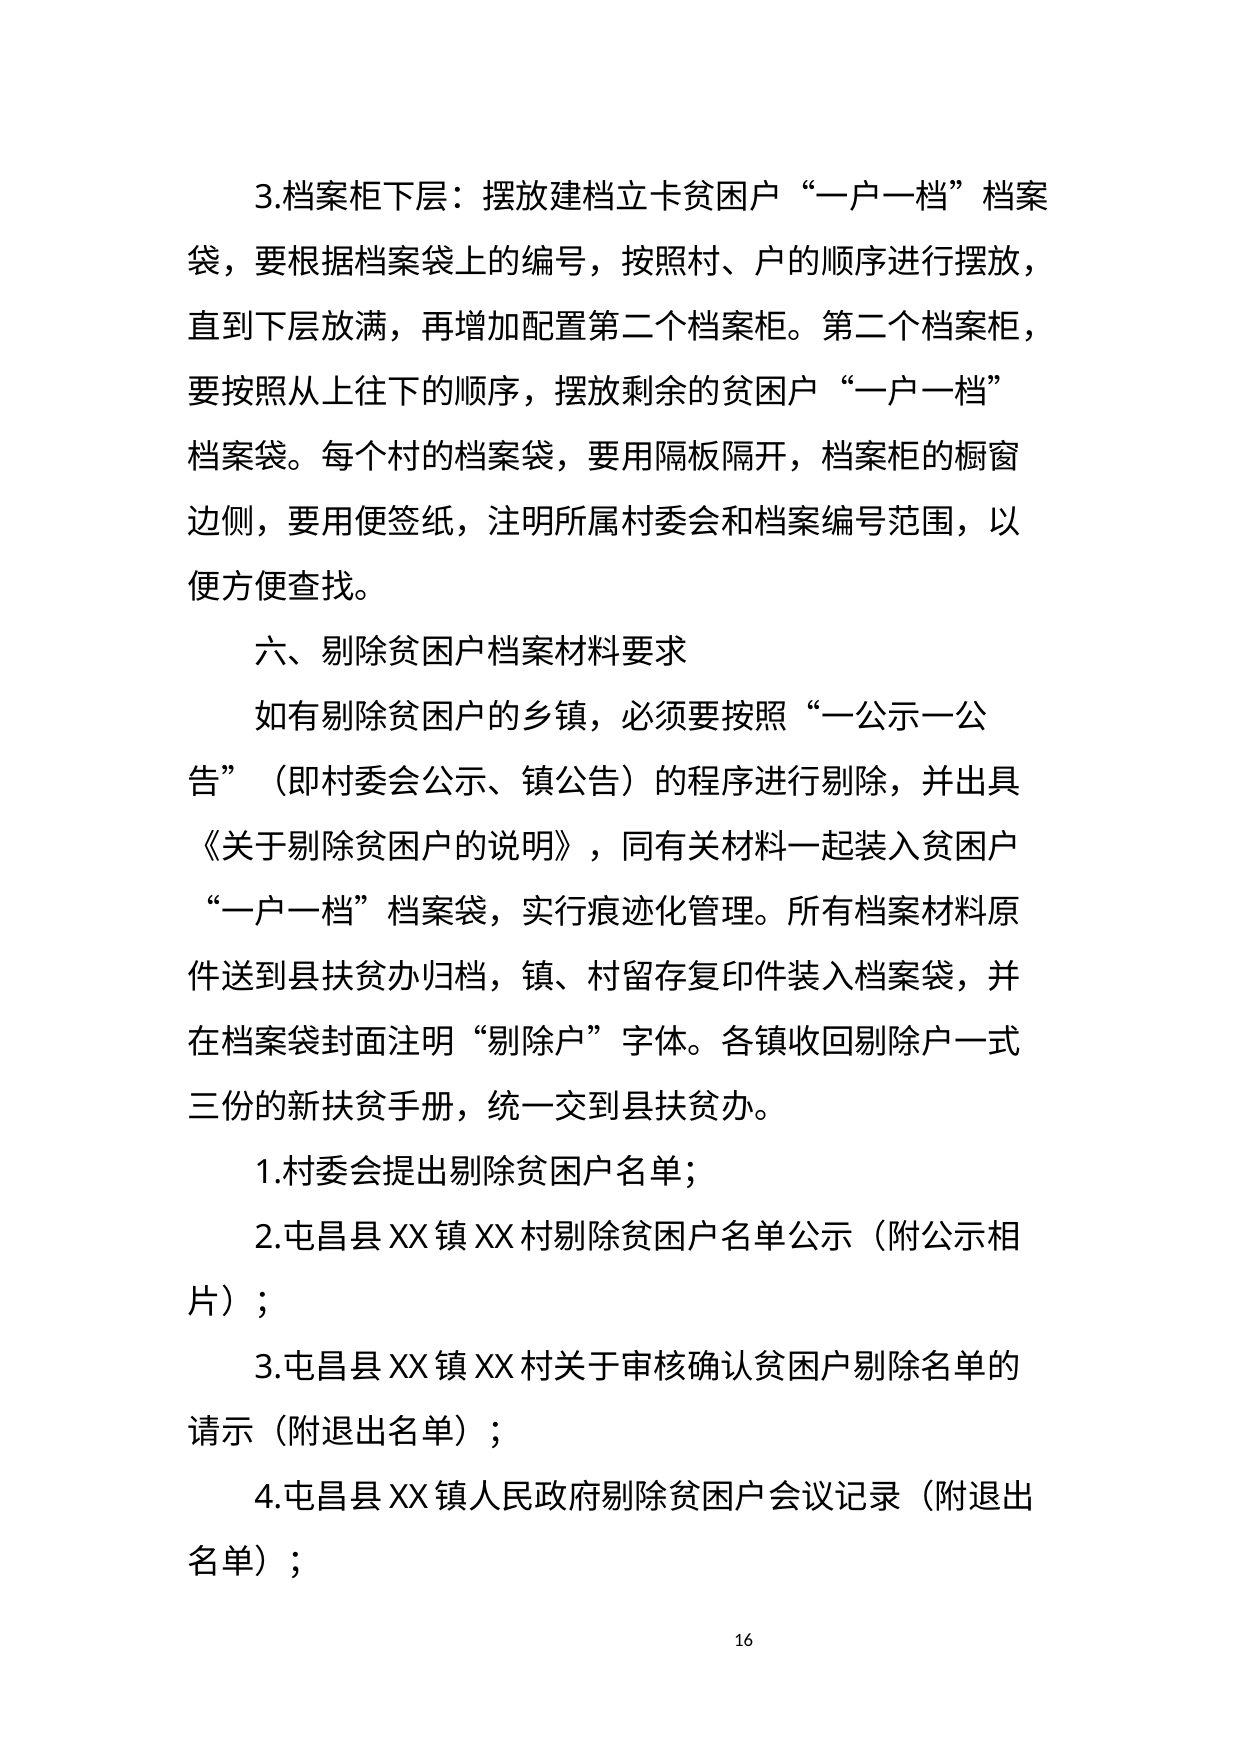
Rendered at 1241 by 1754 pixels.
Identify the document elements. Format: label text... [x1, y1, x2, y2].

text 2.屯昌县XX镇XX村剔除贫困户名单公示（附公示相片）； [187, 1202, 1053, 1332]
list 村委会提出剔除贫困户名单； [187, 1137, 1053, 1202]
text 4.屯昌县XX镇人民政府剔除贫困户会议记录（附退出名单）； [187, 1462, 1053, 1592]
text 如有剔除贫困户的乡镇，必须要按照“一公示一公告”（即村委会公示、镇公告）的程序进行剔除，并出具《关于剔除贫困户的说明》，同有关材料一起装入贫困户“一户一档”档案袋，实行痕迹化管理。所有档案材料原件送到县扶贫办归档，镇、村留存复印件装入档案袋，并在档案袋封面注明“剔除户”字体。各镇收回剔除户一式三份的新扶贫手册，统一交到县扶贫办。 [187, 682, 1053, 1137]
text 六、剔除贫困户档案材料要求 [187, 617, 1053, 682]
text 3.档案柜下层：摆放建档立卡贫困户“一户一档”档案袋，要根据档案袋上的编号，按照村、户的顺序进行摆放，直到下层放满，再增加配置第二个档案柜。第二个档案柜，要按照从上往下的顺序，摆放剩余的贫困户“一户一档”档案袋。每个村的档案袋，要用隔板隔开，档案柜的橱窗边侧，要用便签纸，注明所属村委会和档案编号范围，以便方便查找。 [187, 162, 1053, 617]
text 3.屯昌县XX镇XX村关于审核确认贫困户剔除名单的请示（附退出名单）； [187, 1332, 1053, 1462]
